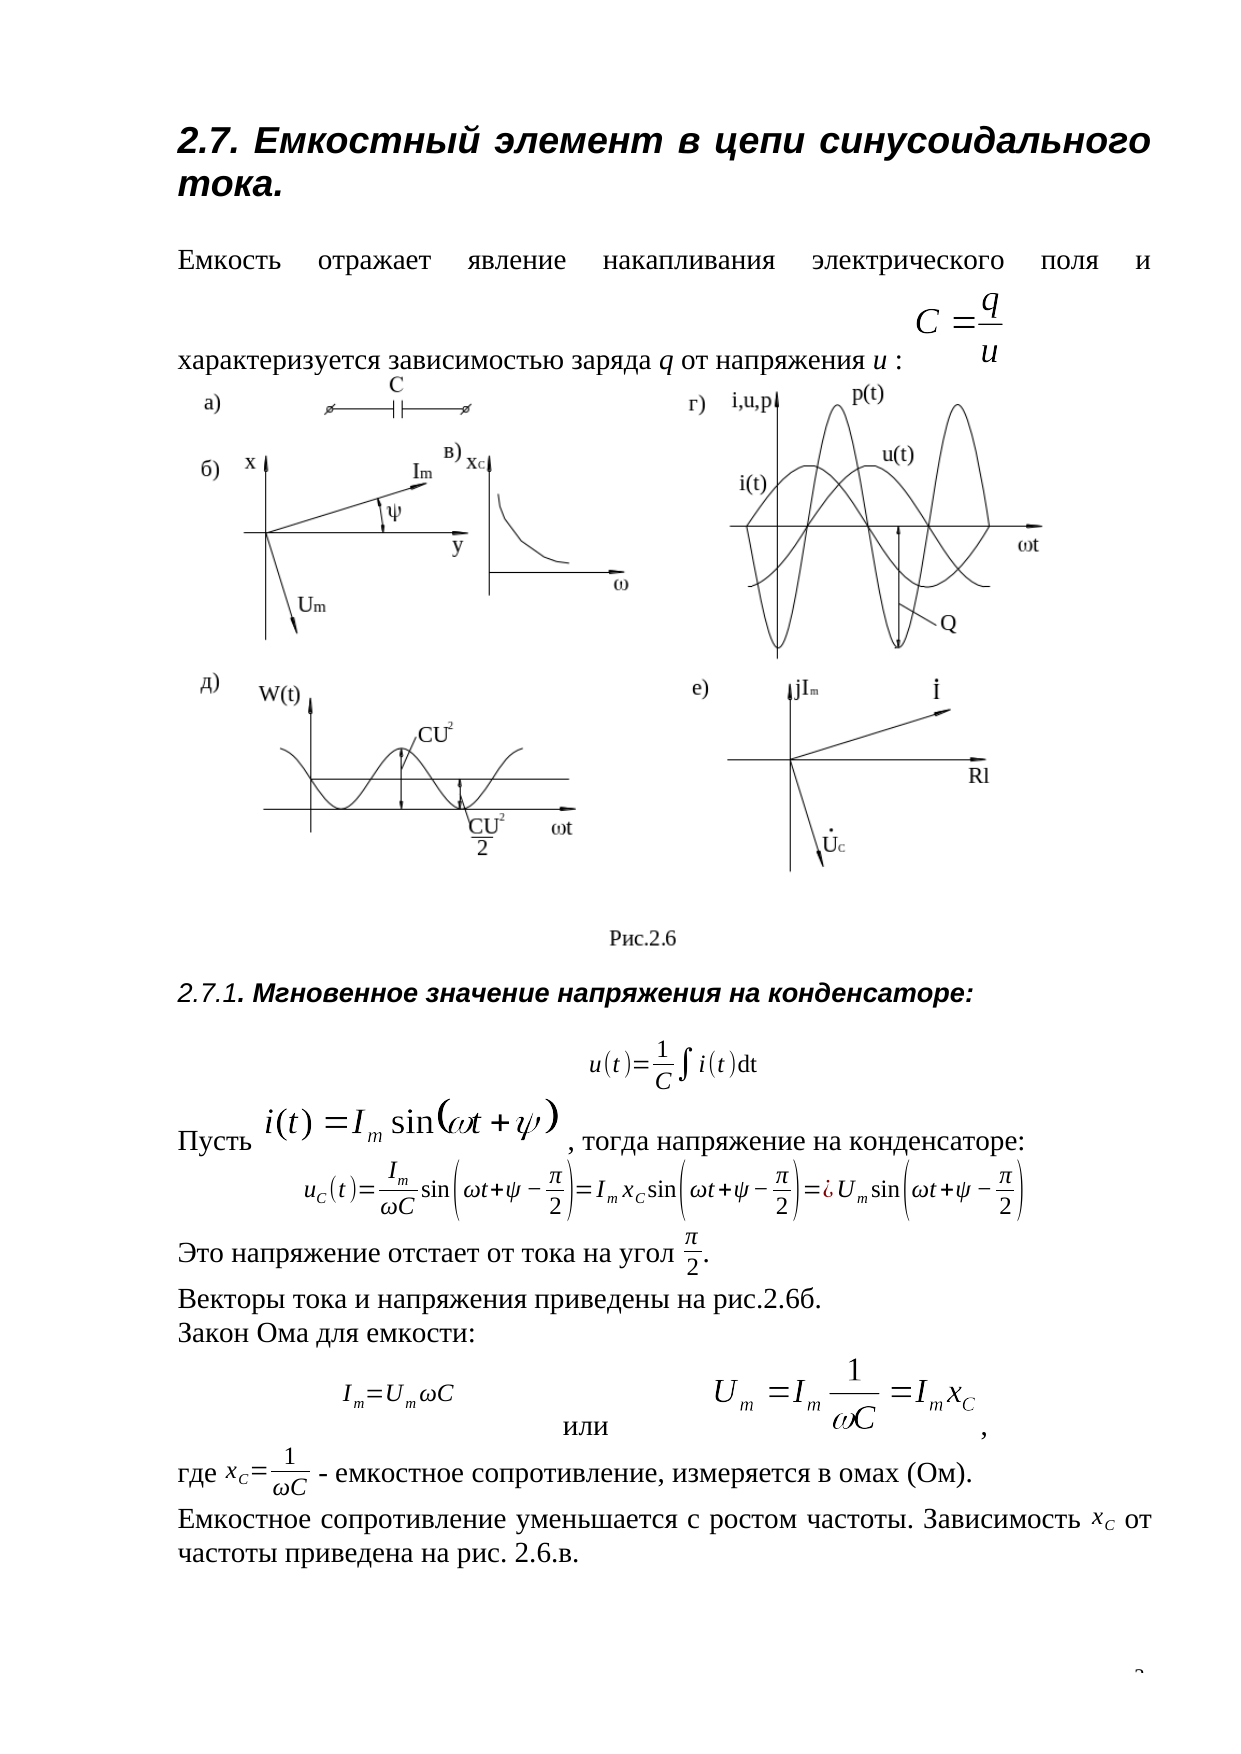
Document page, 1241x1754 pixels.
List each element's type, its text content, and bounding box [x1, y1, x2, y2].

subtitle 2.7.1. Мгновенное значение напряжения на конденсаторе: [177, 977, 1152, 1008]
text Векторы тока и напряжения приведены на рис.2.6б. [177, 1282, 1152, 1315]
text Закон Ома для емкости: [177, 1315, 1152, 1349]
text или , [177, 1349, 1152, 1443]
text Емкость отражает явление накапливания электрического поля и характеризуется зависимостью заряда q от напряжения u : [177, 242, 1152, 375]
subtitle 2.7. Емкостный элемент в цепи синусоидального тока. [177, 118, 1152, 204]
text Это напряжение отстает от тока на угол . [177, 1223, 1152, 1282]
text Пусть , тогда напряжение на конденсаторе: [177, 1098, 1152, 1157]
text где - емкостное сопротивление, измеряется в омах (Ом). [177, 1443, 1152, 1502]
text Емкостное сопротивление уменьшается с ростом частоты. Зависимость от частоты приведена на рис. 2.6.в. [177, 1502, 1152, 1569]
